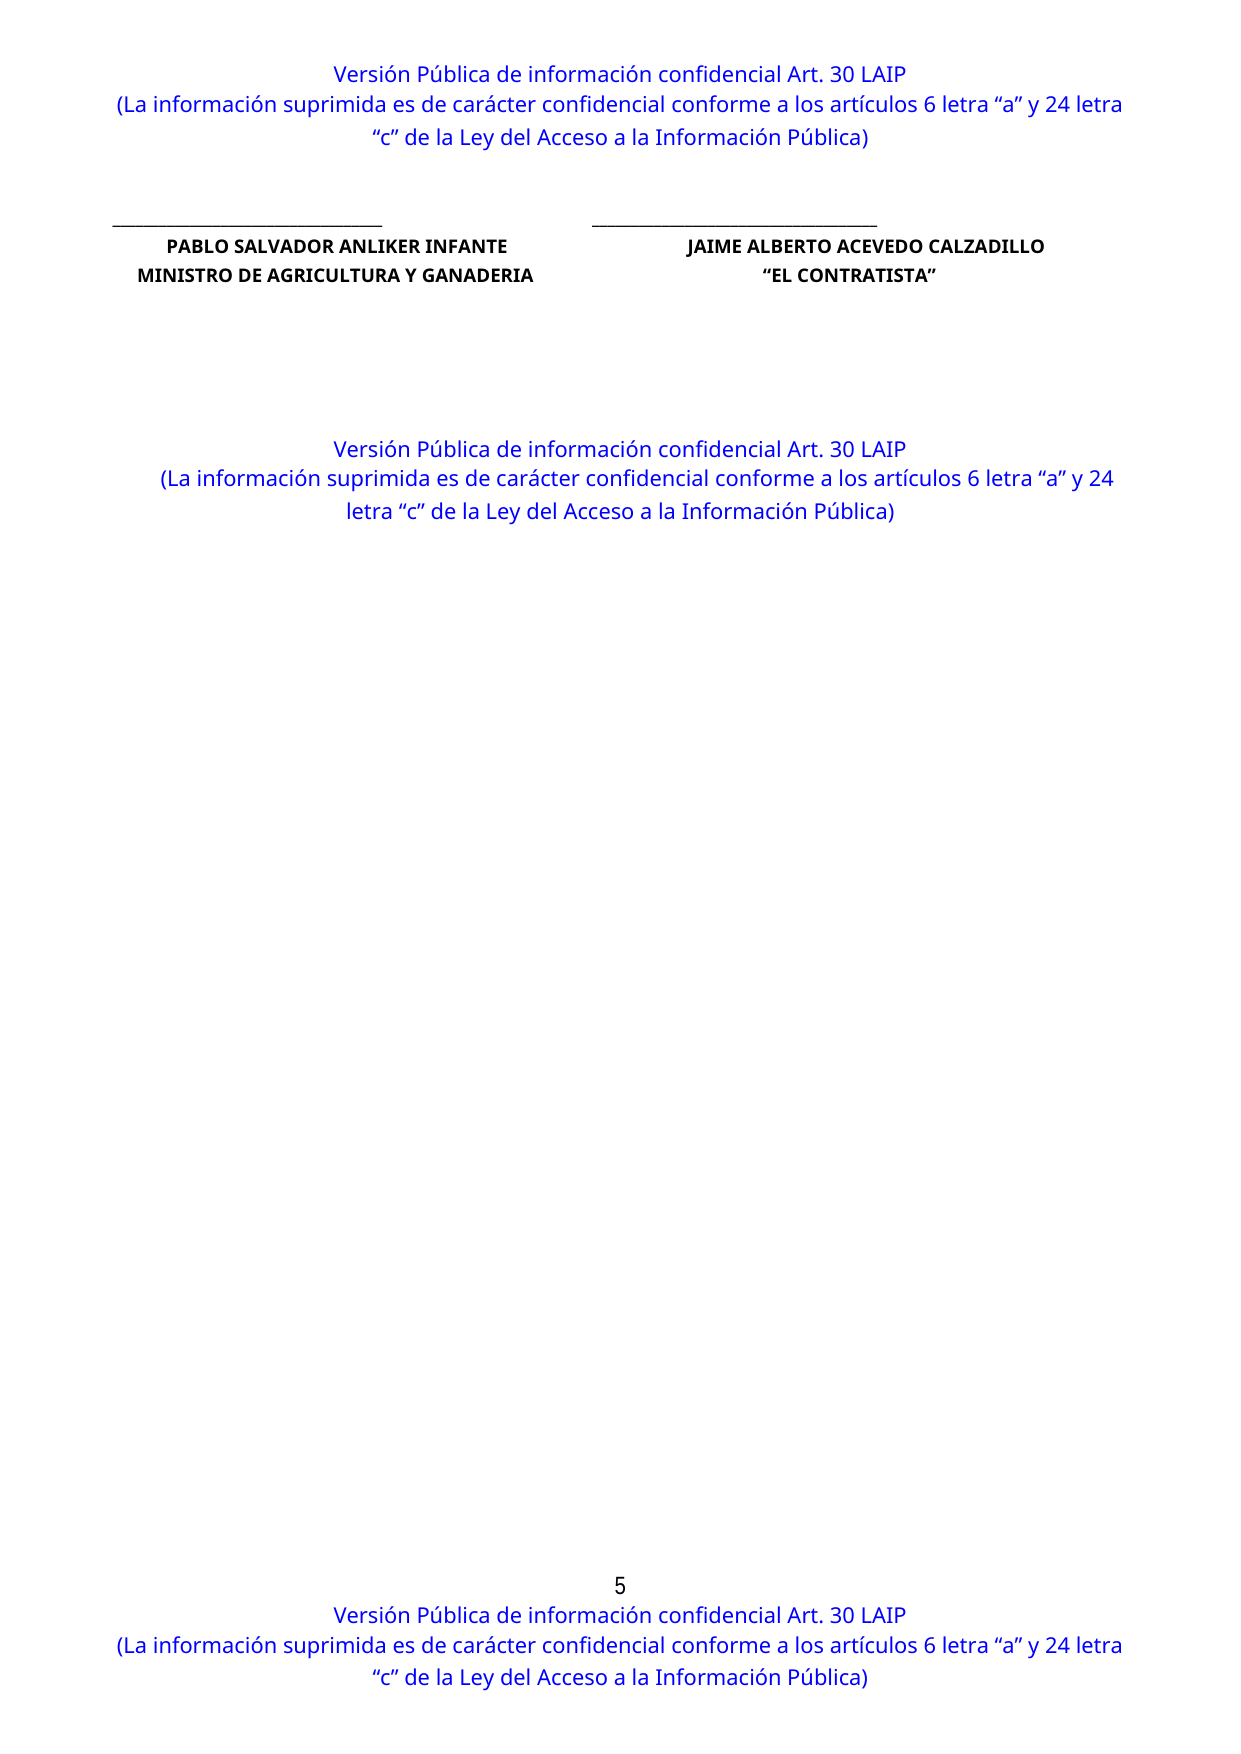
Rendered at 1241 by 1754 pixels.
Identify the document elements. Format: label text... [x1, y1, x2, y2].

text (La información suprimida es de carácter confidencial conforme a los artículos 6 letra “a” y 24 letra “c” de la Ley del Acceso a la Información Pública) [112, 463, 1128, 526]
text Versión Pública de información confidencial Art. 30 LAIP [112, 433, 1128, 463]
text ___________________________________ _____________________________________ [112, 204, 1128, 229]
text PABLO SALVADOR ANLIKER INFANTE JAIME ALBERTO ACEVEDO CALZADILLO [112, 233, 1128, 259]
text MINISTRO DE AGRICULTURA Y GANADERIA “EL CONTRATISTA” [112, 263, 1128, 288]
